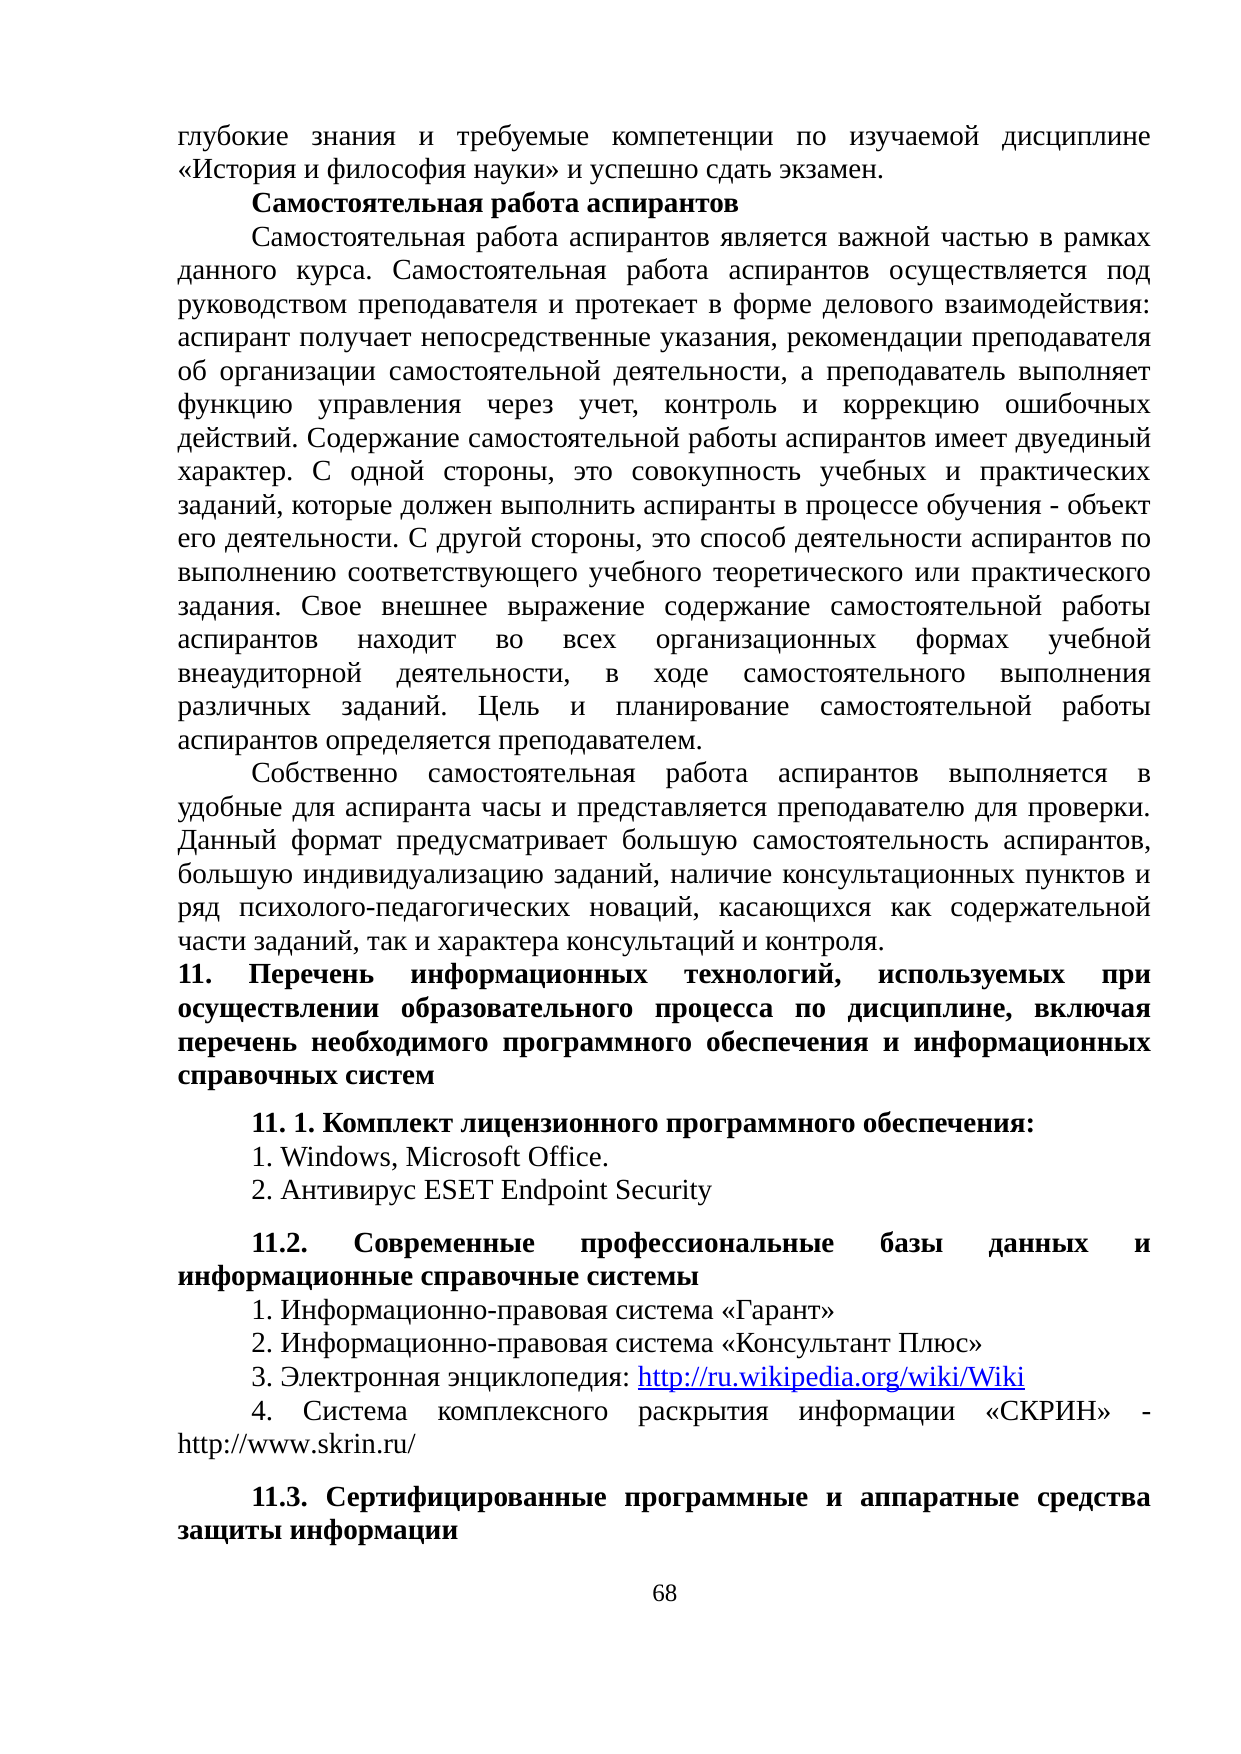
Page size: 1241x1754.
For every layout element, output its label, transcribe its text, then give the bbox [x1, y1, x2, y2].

text 2. Информационно-правовая система «Консультант Плюс» [177, 1326, 1152, 1359]
text 11. Перечень информационных технологий, используемых при осуществлении образовательного процесса по дисциплине, включая перечень необходимого программного обеспечения и информационных справочных систем [177, 957, 1152, 1091]
text 1. Windows, Microsoft Office. [177, 1139, 1152, 1172]
text 11.2. Современные профессиональные базы данных и информационные справочные системы [177, 1225, 1152, 1292]
text Самостоятельная работа аспирантов является важной частью в рамках данного курса. Самостоятельная работа аспирантов осуществляется под руководством преподавателя и протекает в форме делового взаимодействия: аспирант получает непосредственные указания, рекомендации преподавателя об организации самостоятельной деятельности, а преподаватель выполняет функцию управления через учет, контроль и коррекцию ошибочных действий. Содержание самостоятельной работы аспирантов имеет двуединый характер. С одной стороны, это совокупность учебных и практических заданий, которые должен выполнить аспиранты в процессе обучения - объект его деятельности. С другой стороны, это способ деятельности аспирантов по выполнению соответствующего учебного теоретического или практического задания. Свое внешнее выражение содержание самостоятельной работы аспирантов находит во всех организационных формах учебной внеаудиторной деятельности, в ходе самостоятельного выполнения различных заданий. Цель и планирование самостоятельной работы аспирантов определяется преподавателем. [177, 219, 1152, 755]
text 4. Система комплексного раскрытия информации «СКРИН» -http://www.skrin.ru/ [177, 1393, 1152, 1460]
text Самостоятельная работа аспирантов [177, 185, 1152, 219]
text Собственно самостоятельная работа аспирантов выполняется в удобные для аспиранта часы и представляется преподавателю для проверки. Данный формат предусматривает большую самостоятельность аспирантов, большую индивидуализацию заданий, наличие консультационных пунктов и ряд психолого-педагогических новаций, касающихся как содержательной части заданий, так и характера консультаций и контроля. [177, 755, 1152, 957]
text 3. Электронная энциклопедия: http://ru.wikipedia.org/wiki/Wiki [177, 1359, 1152, 1393]
text 1. Информационно-правовая система «Гарант» [177, 1292, 1152, 1326]
text 11. 1. Комплект лицензионного программного обеспечения: [177, 1105, 1152, 1139]
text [177, 118, 1152, 185]
text 2. Антивирус ESET Endpoint Security [177, 1172, 1152, 1206]
text 11.3. Сертифицированные программные и аппаратные средства защиты информации [177, 1479, 1152, 1546]
